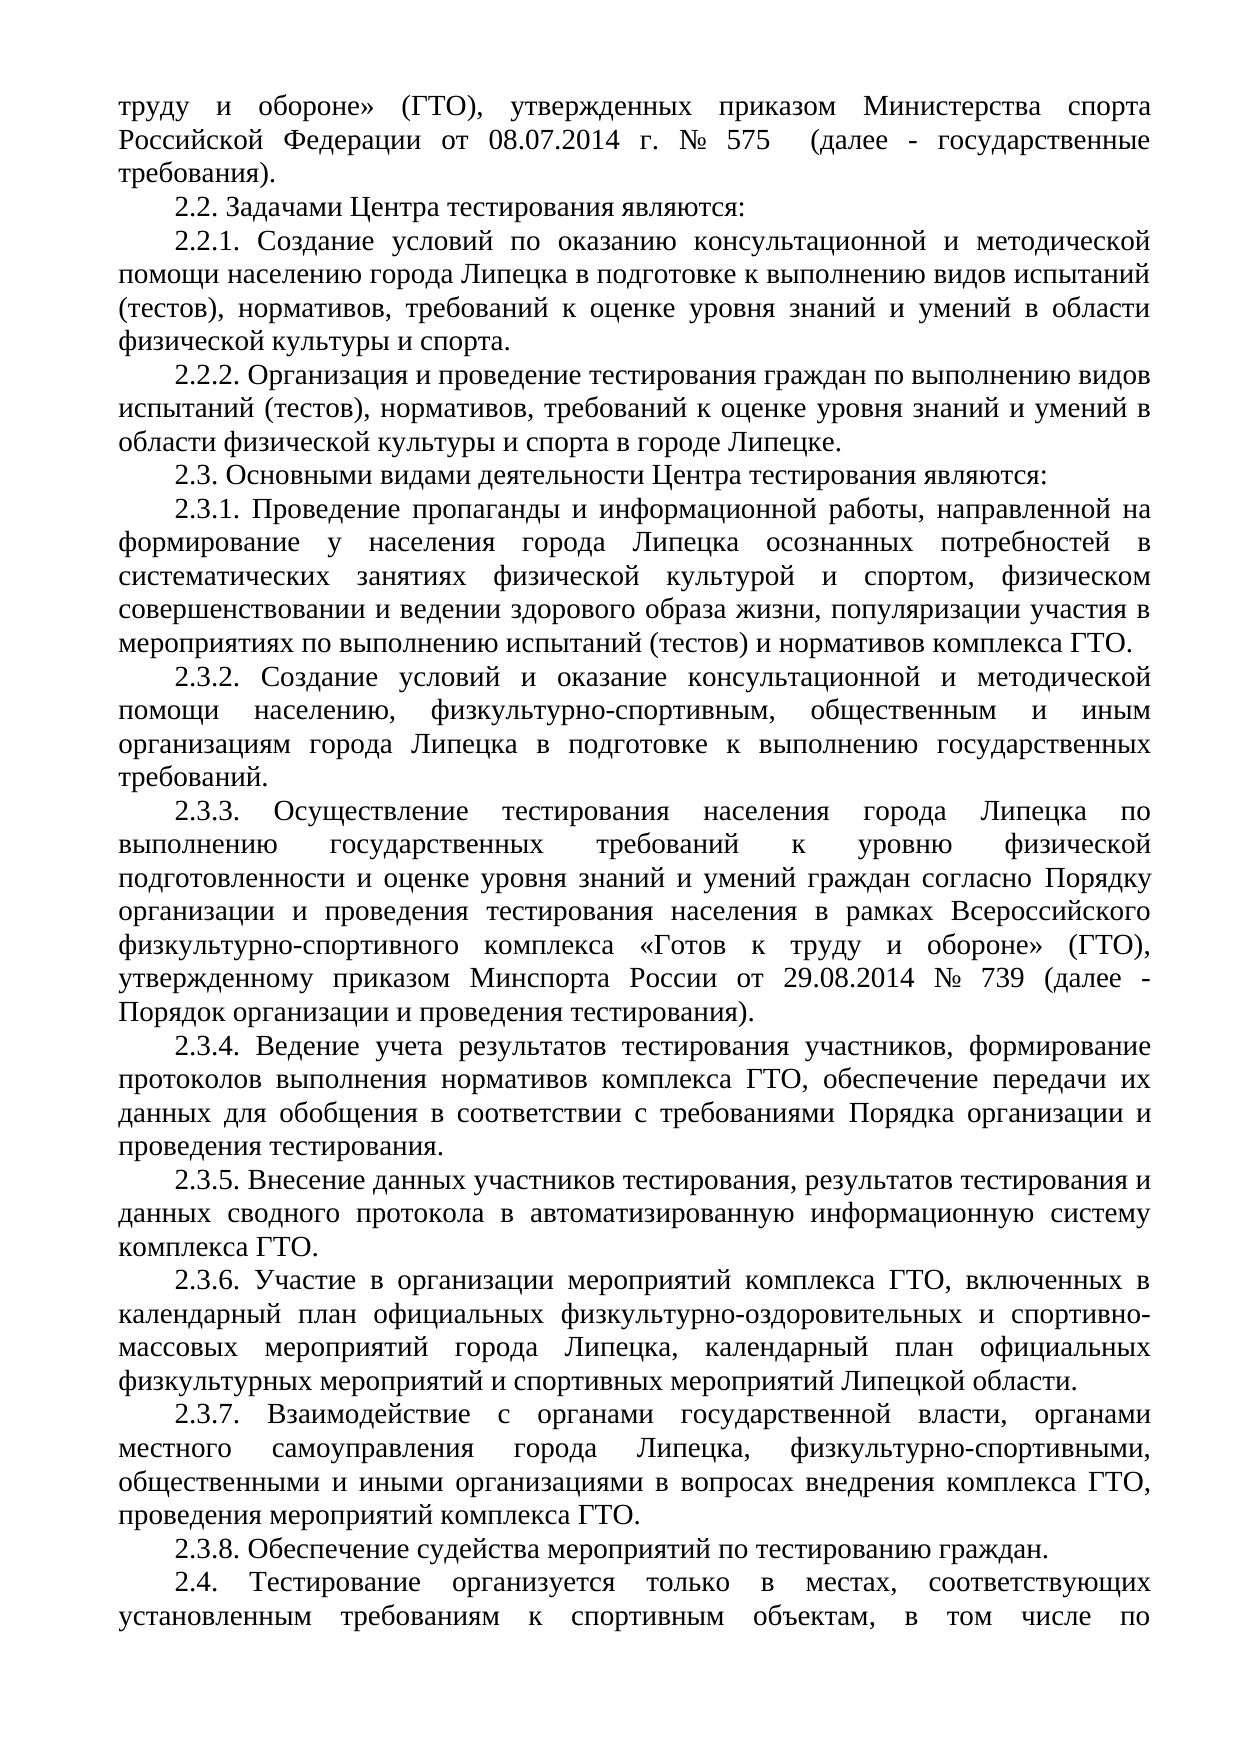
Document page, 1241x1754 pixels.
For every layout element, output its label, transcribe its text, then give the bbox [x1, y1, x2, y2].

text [118, 88, 1152, 189]
text 2.2.1. Создание условий по оказанию консультационной и методической помощи населению города Липецка в подготовке к выполнению видов испытаний (тестов), нормативов, требований к оценке уровня знаний и умений в области физической культуры и спорта. [118, 223, 1152, 357]
text 2.3.1. Проведение пропаганды и информационной работы, направленной на формирование у населения города Липецка осознанных потребностей в систематических занятиях физической культурой и спортом, физическом совершенствовании и ведении здорового образа жизни, популяризации участия в мероприятиях по выполнению испытаний (тестов) и нормативов комплекса ГТО. [118, 491, 1152, 659]
text 2.3.7. Взаимодействие с органами государственной власти, органами местного самоуправления города Липецка, физкультурно-спортивными, общественными и иными организациями в вопросах внедрения комплекса ГТО, проведения мероприятий комплекса ГТО. [118, 1397, 1152, 1531]
text 2.3.2. Создание условий и оказание консультационной и методической помощи населению, физкультурно-спортивным, общественным и иным организациям города Липецка в подготовке к выполнению государственных требований. [118, 659, 1152, 793]
text 2.2.2. Организация и проведение тестирования граждан по выполнению видов испытаний (тестов), нормативов, требований к оценке уровня знаний и умений в области физической культуры и спорта в городе Липецке. [118, 357, 1152, 457]
text 2.3.4. Ведение учета результатов тестирования участников, формирование протоколов выполнения нормативов комплекса ГТО, обеспечение передачи их данных для обобщения в соответствии с требованиями Порядка организации и проведения тестирования. [118, 1028, 1152, 1162]
text 2.3.8. Обеспечение судейства мероприятий по тестированию граждан. [118, 1531, 1152, 1564]
text 2.2. Задачами Центра тестирования являются: [118, 189, 1152, 223]
text 2.3.5. Внесение данных участников тестирования, результатов тестирования и данных сводного протокола в автоматизированную информационную систему комплекса ГТО. [118, 1162, 1152, 1262]
text 2.3.3. Осуществление тестирования населения города Липецка по выполнению государственных требований к уровню физической подготовленности и оценке уровня знаний и умений граждан согласно Порядку организации и проведения тестирования населения в рамках Всероссийского физкультурно-спортивного комплекса «Готов к труду и обороне» (ГТО), утвержденному приказом Минспорта России от 29.08.2014 № 739 (далее - Порядок организации и проведения тестирования). [118, 793, 1152, 1028]
text 2.3.6. Участие в организации мероприятий комплекса ГТО, включенных в календарный план официальных физкультурно-оздоровительных и спортивно-массовых мероприятий города Липецка, календарный план официальных физкультурных мероприятий и спортивных мероприятий Липецкой области. [118, 1262, 1152, 1397]
text 2.3. Основными видами деятельности Центра тестирования являются: [118, 457, 1152, 491]
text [118, 1564, 1152, 1631]
